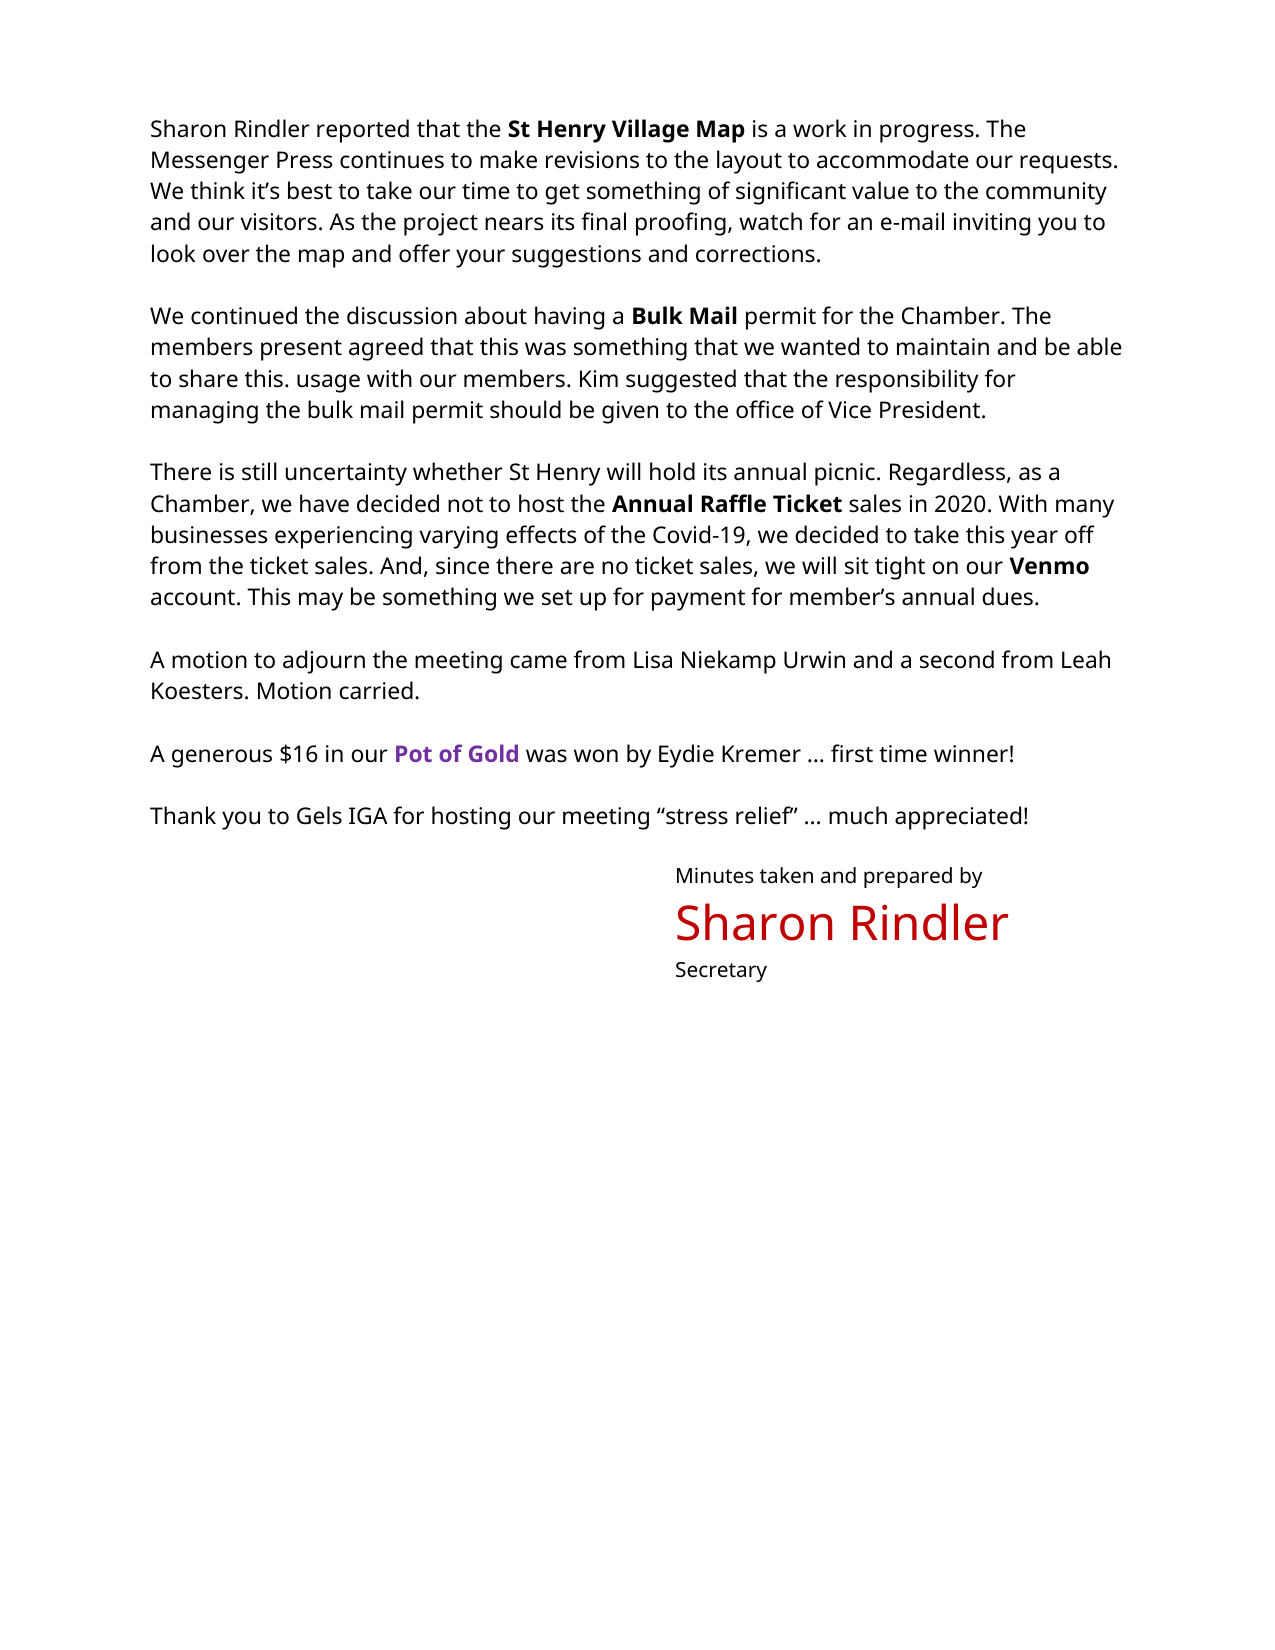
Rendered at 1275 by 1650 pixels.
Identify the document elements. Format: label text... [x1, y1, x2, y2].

text Sharon Rindler reported that the St Henry Village Map is a work in progress. The Messenger Press continues to make revisions to the layout to accommodate our requests. We think it’s best to take our time to get something of significant value to the community and our visitors. As the project nears its final proofing, watch for an e-mail inviting you to look over the map and offer your suggestions and corrections. [150, 112, 1125, 269]
text A generous $16 in our Pot of Gold was won by Eydie Kremer … first time winner! [150, 737, 1125, 769]
text Minutes taken and prepared by [600, 861, 1125, 889]
text We continued the discussion about having a Bulk Mail permit for the Chamber. The members present agreed that this was something that we wanted to maintain and be able to share this. usage with our members. Kim suggested that the responsibility for managing the bulk mail permit should be given to the office of Vice President. [150, 300, 1125, 425]
text There is still uncertainty whether St Henry will hold its annual picnic. Regardless, as a Chamber, we have decided not to host the Annual Raffle Ticket sales in 2020. With many businesses experiencing varying effects of the Covid-19, we decided to take this year off from the ticket sales. And, since there are no ticket sales, we will sit tight on our Venmo account. This may be something we set up for payment for member’s annual dues. [150, 456, 1125, 612]
text Sharon Rindler [600, 889, 1125, 955]
text Thank you to Gels IGA for hosting our meeting “stress relief” … much appreciated! [150, 800, 1125, 831]
text Secretary [600, 955, 1125, 983]
text A motion to adjourn the meeting came from Lisa Niekamp Urwin and a second from Leah Koesters. Motion carried. [150, 644, 1125, 706]
